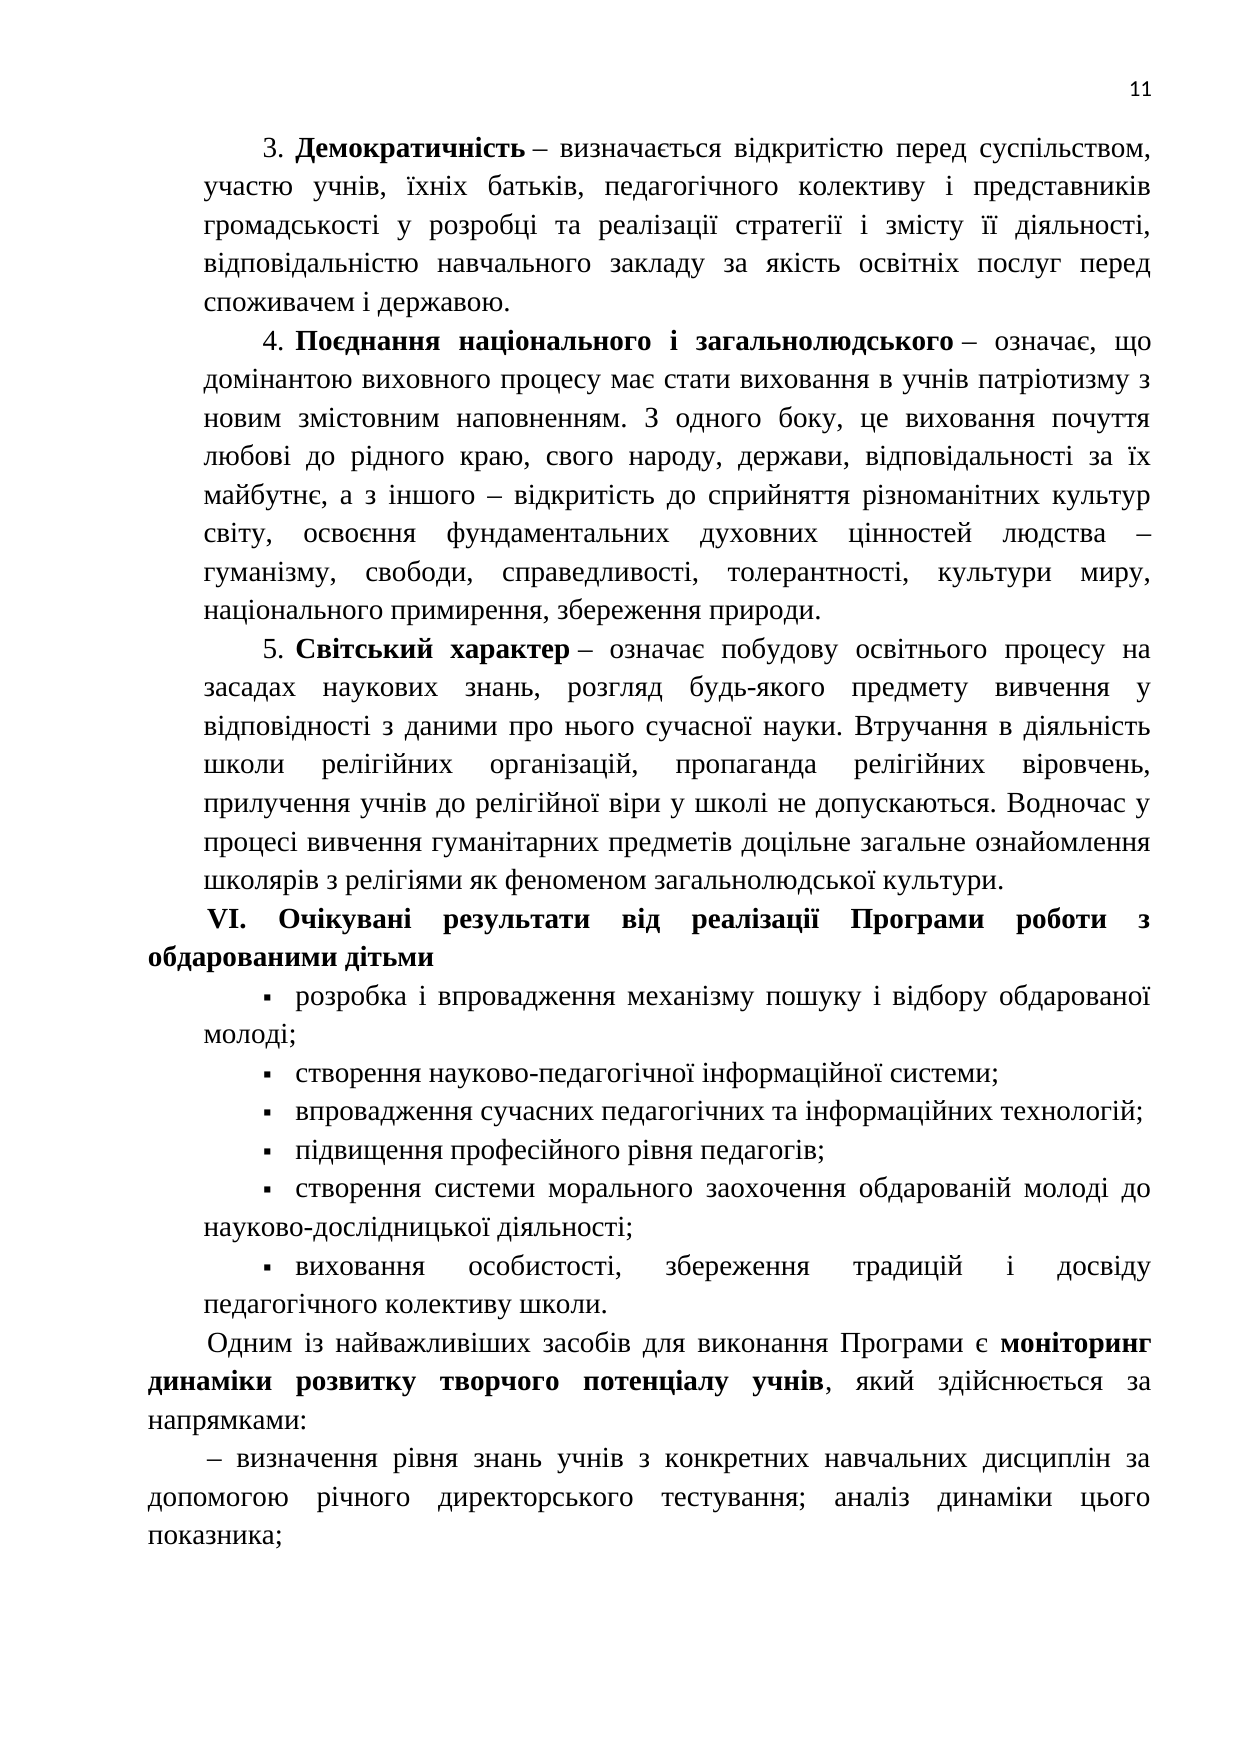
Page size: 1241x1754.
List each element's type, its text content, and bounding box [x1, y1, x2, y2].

list Поєднання національного і загальнолюдського – означає, що домінантою виховного процесу має стати виховання в учнів патріотизму з новим змістовним наповненням. З одного боку, це виховання почуття любові до рідного краю, свого народу, держави, відповідальності за їх майбутнє, а з іншого – відкритість до сприйняття різноманітних культур світу, освоєння фундаментальних духовних цінностей людства – гуманізму, свободи, справедливості, толерантності, культури миру, національного примирення, збереження природи. [203, 323, 1152, 626]
text VІ. Очікувані результати від реалізації Програми роботи з обдарованими дітьми [148, 901, 1152, 973]
list розробка і впровадження механізму пошуку і відбору обдарованої молоді; [203, 978, 1152, 1050]
list Світський характер – означає побудову освітнього процесу на засадах наукових знань, розгляд будь-якого предмету вивчення у відповідності з даними про нього сучасної науки. Втручання в діяльність школи релігійних організацій, пропаганда релігійних віровчень, прилучення учнів до релігійної віри у школі не допускаються. Водночас у процесі вивчення гуманітарних предметів доцільне загальне ознайомлення школярів з релігіями як феноменом загальнолюдської культури. [203, 631, 1152, 896]
list створення системи морального заохочення обдарованій молоді до науково-дослідницької діяльності; [203, 1171, 1152, 1243]
text – визначення рівня знань учнів з конкретних навчальних дисциплін за допомогою річного директорського тестування; аналіз динаміки цього показника; [148, 1440, 1152, 1551]
list створення науково-педагогічної інформаційної системи; [203, 1055, 1152, 1088]
text Одним із найважливіших засобів для виконання Програми є моніторинг динаміки розвитку творчого потенціалу учнів, який здійснюється за напрямками: [148, 1325, 1152, 1435]
list впровадження сучасних педагогічних та інформаційних технологій; [203, 1093, 1152, 1127]
list підвищення професійного рівня педагогів; [203, 1132, 1152, 1166]
list Демократичність – визначається відкритістю перед суспільством, участю учнів, їхніх батьків, педагогічного колективу і представників громадськості у розробці та реалізації стратегії і змісту її діяльності, відповідальністю навчального закладу за якість освітніх послуг перед споживачем і державою. [203, 130, 1152, 318]
list виховання особистості, збереження традицій і досвіду педагогічного колективу школи. [203, 1248, 1152, 1320]
